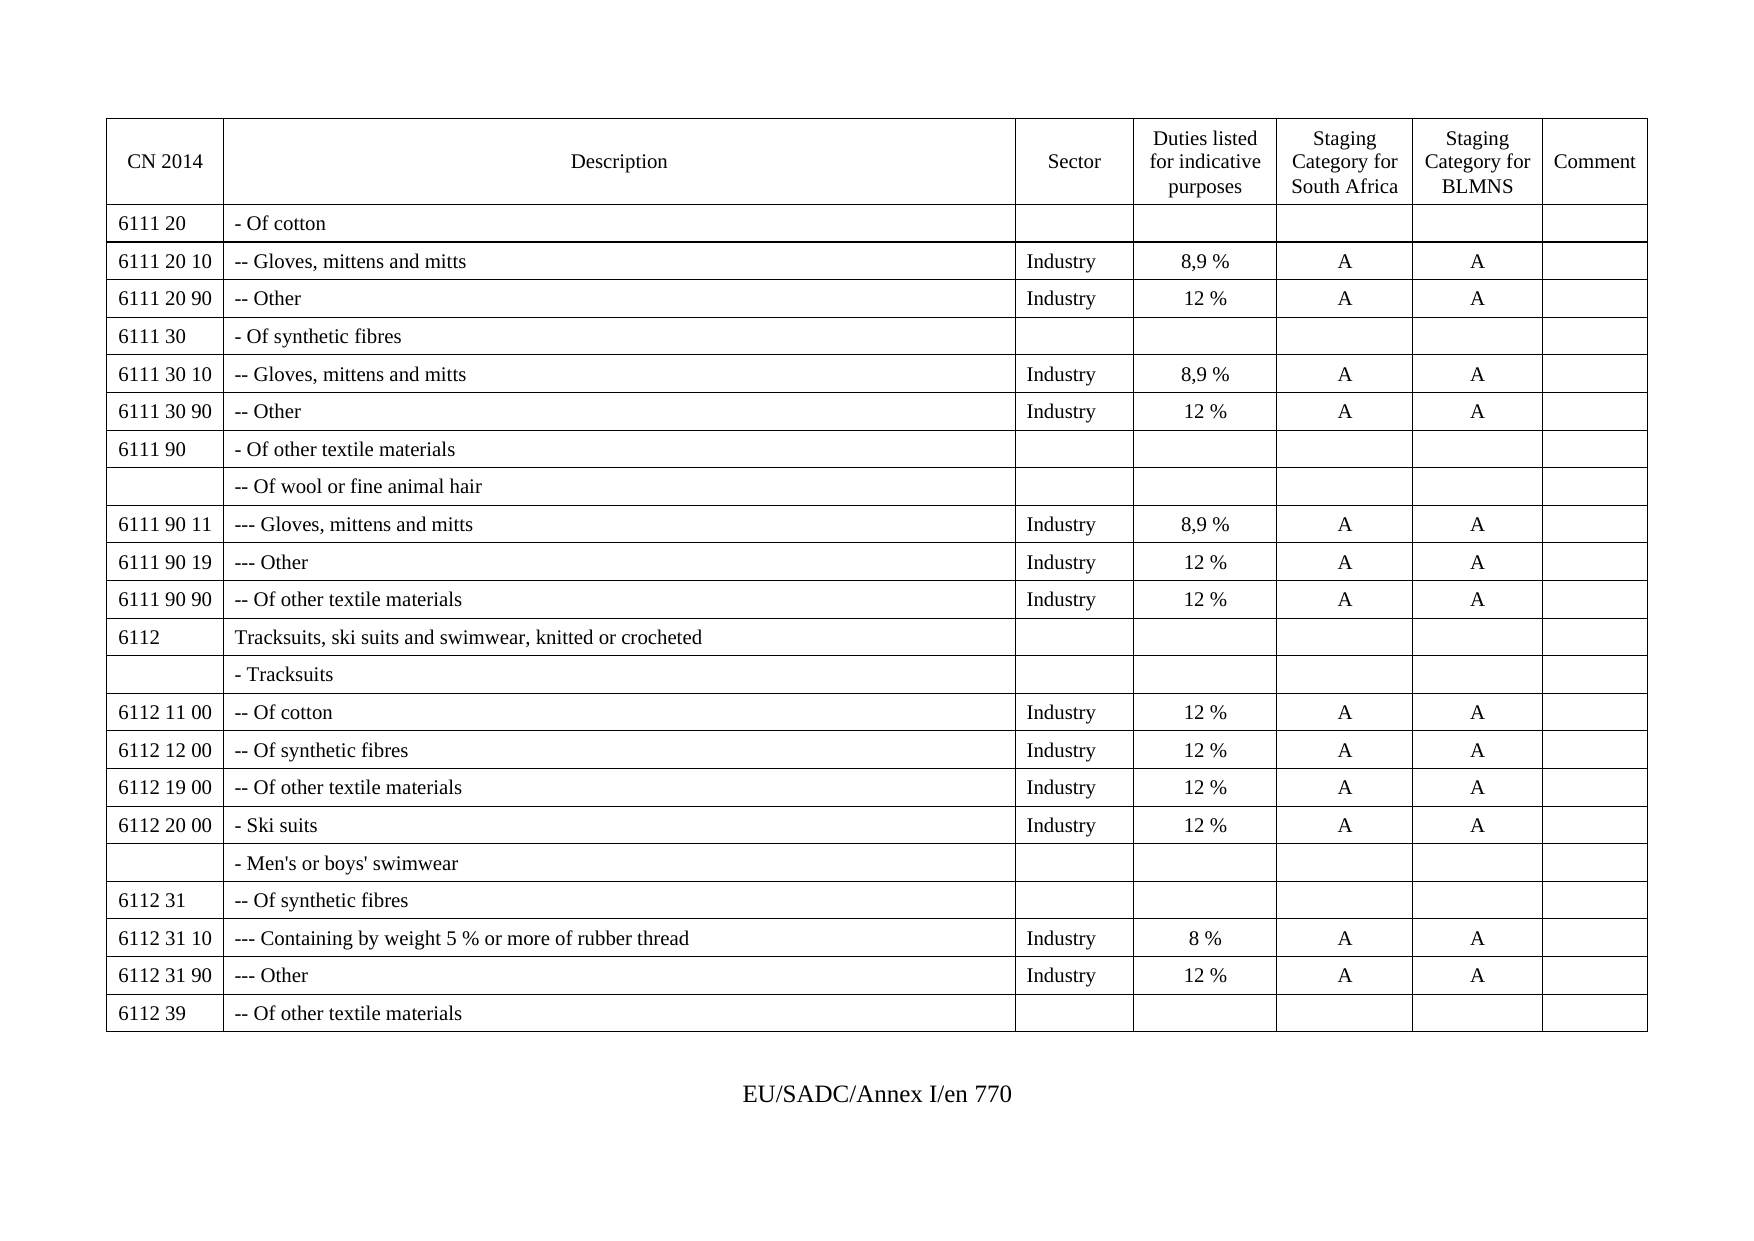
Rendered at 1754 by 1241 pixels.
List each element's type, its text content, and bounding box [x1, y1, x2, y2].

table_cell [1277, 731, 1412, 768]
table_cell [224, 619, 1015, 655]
table_header CN 2014 [107, 119, 223, 204]
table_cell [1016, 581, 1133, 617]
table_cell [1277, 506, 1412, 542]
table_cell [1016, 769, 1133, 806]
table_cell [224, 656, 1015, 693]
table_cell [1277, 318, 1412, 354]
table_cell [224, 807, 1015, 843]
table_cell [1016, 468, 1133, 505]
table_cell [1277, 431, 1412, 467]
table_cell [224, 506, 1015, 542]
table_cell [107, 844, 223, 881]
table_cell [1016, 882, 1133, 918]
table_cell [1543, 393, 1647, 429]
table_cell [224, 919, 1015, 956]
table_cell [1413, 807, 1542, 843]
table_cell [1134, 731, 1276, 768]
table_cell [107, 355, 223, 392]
table_header Description [224, 119, 1015, 204]
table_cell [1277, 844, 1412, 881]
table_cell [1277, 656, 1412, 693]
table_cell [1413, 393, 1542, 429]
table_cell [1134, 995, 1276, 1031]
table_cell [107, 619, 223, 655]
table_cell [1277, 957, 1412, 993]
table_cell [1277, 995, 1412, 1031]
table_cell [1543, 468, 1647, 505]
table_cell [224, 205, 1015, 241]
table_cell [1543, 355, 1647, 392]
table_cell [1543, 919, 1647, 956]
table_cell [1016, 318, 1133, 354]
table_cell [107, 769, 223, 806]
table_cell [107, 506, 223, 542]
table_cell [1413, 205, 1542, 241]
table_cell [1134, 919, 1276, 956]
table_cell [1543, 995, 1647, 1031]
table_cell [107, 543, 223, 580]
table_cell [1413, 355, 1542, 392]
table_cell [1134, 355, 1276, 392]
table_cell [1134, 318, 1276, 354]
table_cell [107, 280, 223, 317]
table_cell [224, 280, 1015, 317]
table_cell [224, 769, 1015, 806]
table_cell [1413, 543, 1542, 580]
table_header Staging Category for BLMNS [1413, 119, 1542, 204]
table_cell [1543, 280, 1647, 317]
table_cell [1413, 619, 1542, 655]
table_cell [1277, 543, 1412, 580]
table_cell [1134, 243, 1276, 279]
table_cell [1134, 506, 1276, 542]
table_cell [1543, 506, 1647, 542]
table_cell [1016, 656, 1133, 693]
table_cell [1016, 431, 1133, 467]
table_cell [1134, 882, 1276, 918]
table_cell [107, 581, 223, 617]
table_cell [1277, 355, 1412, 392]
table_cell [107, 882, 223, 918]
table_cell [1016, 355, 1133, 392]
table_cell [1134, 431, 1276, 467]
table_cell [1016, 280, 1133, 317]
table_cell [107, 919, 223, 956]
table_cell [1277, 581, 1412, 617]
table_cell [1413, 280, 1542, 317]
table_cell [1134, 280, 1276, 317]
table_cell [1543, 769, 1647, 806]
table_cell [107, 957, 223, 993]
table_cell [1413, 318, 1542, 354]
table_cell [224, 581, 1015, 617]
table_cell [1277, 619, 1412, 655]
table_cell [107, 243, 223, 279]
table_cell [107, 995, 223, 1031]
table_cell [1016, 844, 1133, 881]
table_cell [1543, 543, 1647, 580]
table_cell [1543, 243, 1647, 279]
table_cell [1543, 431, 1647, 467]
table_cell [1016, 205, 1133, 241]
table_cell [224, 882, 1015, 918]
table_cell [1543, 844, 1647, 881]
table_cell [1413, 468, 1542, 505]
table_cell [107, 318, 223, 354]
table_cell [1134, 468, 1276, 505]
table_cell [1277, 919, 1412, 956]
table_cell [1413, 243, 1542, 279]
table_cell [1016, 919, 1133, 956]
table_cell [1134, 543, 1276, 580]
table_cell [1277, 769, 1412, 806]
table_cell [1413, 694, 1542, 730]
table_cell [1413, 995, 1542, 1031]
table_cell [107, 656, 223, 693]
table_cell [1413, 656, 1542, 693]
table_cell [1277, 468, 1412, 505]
table_header Staging Category for South Africa [1277, 119, 1412, 204]
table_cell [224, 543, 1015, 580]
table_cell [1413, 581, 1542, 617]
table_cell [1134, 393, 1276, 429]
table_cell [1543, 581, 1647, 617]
table_header Comment [1543, 119, 1647, 204]
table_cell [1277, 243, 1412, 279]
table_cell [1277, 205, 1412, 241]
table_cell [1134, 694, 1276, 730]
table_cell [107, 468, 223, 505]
table_header Duties listed for indicative purposes [1134, 119, 1276, 204]
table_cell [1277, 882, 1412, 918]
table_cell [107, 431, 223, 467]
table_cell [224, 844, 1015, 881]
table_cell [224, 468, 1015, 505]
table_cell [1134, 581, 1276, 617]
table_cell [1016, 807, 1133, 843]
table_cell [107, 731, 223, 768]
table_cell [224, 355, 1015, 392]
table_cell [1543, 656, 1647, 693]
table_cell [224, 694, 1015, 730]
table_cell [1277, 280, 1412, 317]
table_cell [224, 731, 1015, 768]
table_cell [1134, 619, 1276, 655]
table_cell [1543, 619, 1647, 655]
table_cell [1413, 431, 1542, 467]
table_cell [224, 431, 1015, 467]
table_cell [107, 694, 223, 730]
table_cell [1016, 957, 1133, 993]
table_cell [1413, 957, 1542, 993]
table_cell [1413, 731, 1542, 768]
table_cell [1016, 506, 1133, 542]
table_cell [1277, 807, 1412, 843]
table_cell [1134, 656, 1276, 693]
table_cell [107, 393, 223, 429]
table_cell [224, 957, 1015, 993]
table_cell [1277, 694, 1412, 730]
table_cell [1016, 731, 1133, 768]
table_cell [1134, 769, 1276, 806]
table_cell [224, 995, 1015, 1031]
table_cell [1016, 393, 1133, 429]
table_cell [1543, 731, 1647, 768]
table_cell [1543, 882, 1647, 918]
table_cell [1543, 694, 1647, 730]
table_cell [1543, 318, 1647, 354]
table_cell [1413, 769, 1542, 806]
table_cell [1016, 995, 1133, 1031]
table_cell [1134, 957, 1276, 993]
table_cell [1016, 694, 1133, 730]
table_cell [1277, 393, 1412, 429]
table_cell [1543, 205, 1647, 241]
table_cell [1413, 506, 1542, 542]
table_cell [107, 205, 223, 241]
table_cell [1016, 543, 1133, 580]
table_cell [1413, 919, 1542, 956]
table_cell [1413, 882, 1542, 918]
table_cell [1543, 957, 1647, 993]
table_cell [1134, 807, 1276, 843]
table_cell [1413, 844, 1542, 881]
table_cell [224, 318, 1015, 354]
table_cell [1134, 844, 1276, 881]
table_header Sector [1016, 119, 1133, 204]
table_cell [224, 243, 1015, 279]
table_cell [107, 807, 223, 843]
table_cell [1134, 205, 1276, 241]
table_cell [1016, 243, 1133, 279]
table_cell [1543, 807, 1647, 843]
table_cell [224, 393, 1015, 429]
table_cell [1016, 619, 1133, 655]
